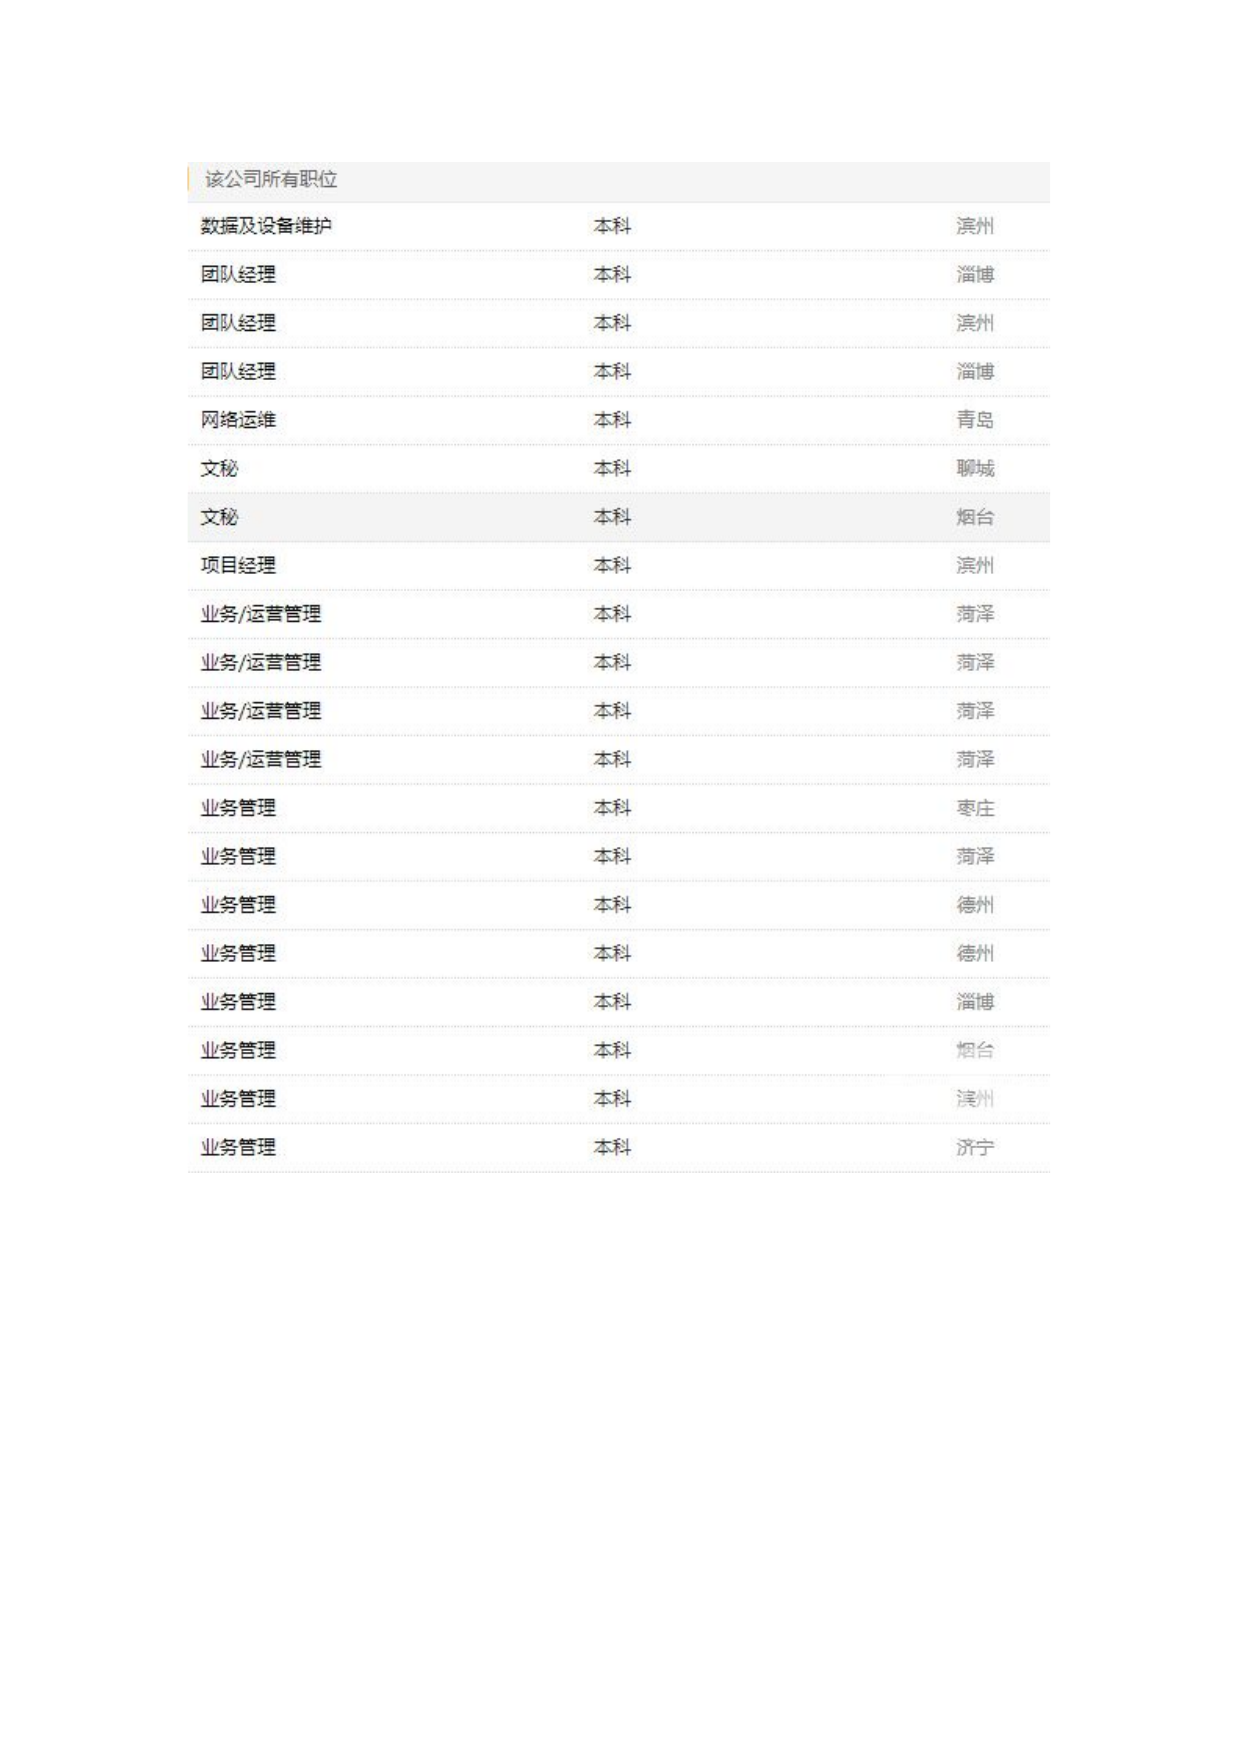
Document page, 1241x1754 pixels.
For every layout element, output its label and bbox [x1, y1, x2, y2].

picture [187, 162, 1050, 1173]
